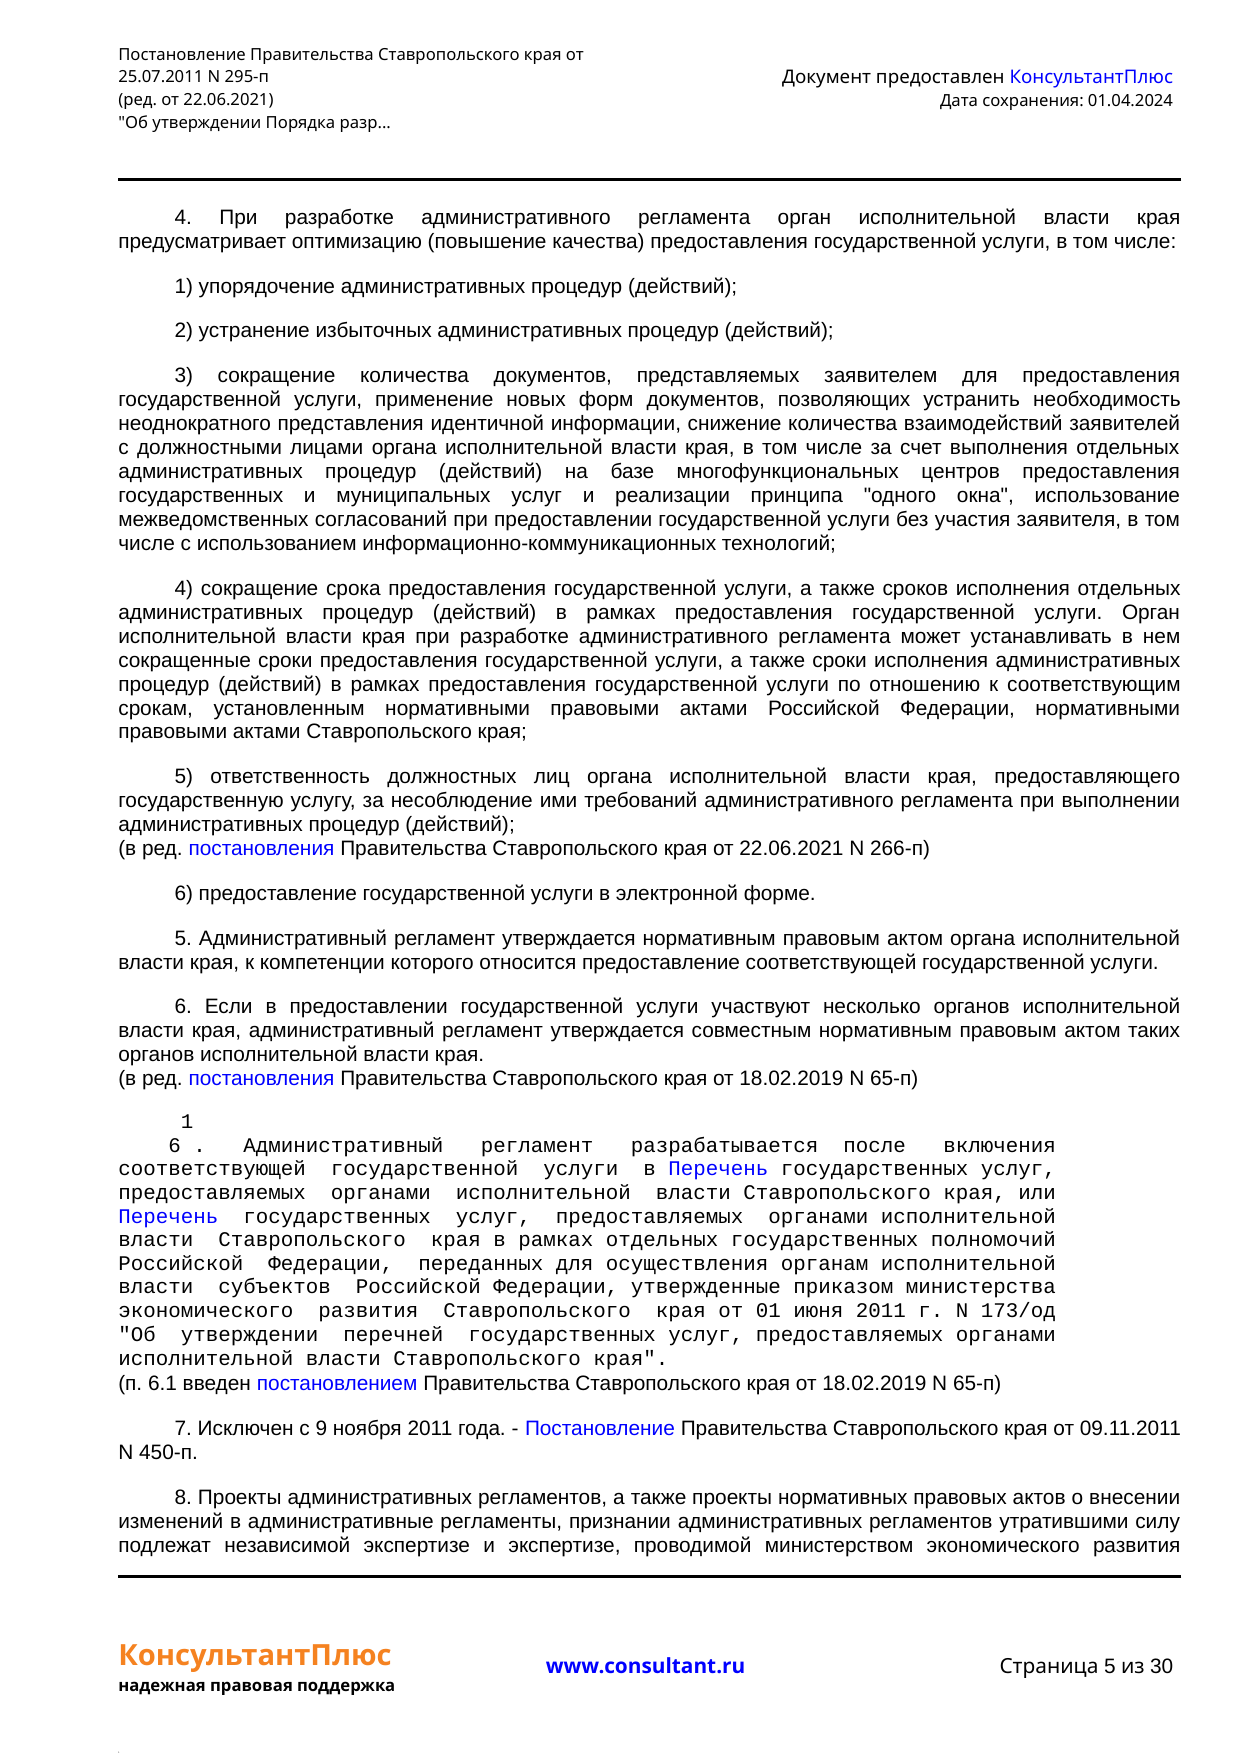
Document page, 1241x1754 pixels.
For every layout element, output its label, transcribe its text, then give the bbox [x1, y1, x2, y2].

text 2) устранение избыточных административных процедур (действий); [118, 318, 1181, 342]
text экономического развития Ставропольского края от 01 июня 2011 г. N 173/од [118, 1300, 1181, 1324]
text соответствующей государственной услуги в Перечень государственных услуг, [118, 1158, 1181, 1182]
text 1) упорядочение административных процедур (действий); [118, 273, 1181, 297]
text (п. 6.1 введен постановлением Правительства Ставропольского края от 18.02.2019 N 65-п) [118, 1371, 1181, 1395]
text власти субъектов Российской Федерации, утвержденные приказом министерства [118, 1277, 1181, 1300]
text (в ред. постановления Правительства Ставропольского края от 22.06.2021 N 266-п) [118, 836, 1181, 860]
text Перечень государственных услуг, предоставляемых органами исполнительной [118, 1206, 1181, 1229]
text 4. При разработке административного регламента орган исполнительной власти края предусматривает оптимизацию (повышение качества) предоставления государственной услуги, в том числе: [118, 205, 1181, 253]
text 5) ответственность должностных лиц органа исполнительной власти края, предоставляющего государственную услугу, за несоблюдение ими требований административного регламента при выполнении административных процедур (действий); [118, 764, 1181, 836]
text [118, 1485, 1181, 1557]
text 6) предоставление государственной услуги в электронной форме. [118, 881, 1181, 905]
text 4) сокращение срока предоставления государственной услуги, а также сроков исполнения отдельных административных процедур (действий) в рамках предоставления государственной услуги. Орган исполнительной власти края при разработке административного регламента может устанавливать в нем сокращенные сроки предоставления государственной услуги, а также сроки исполнения административных процедур (действий) в рамках предоставления государственной услуги по отношению к соответствующим срокам, установленным нормативными правовыми актами Российской Федерации, нормативными правовыми актами Ставропольского края; [118, 576, 1181, 743]
text 7. Исключен с 9 ноября 2011 года. - Постановление Правительства Ставропольского края от 09.11.2011 N 450-п. [118, 1416, 1181, 1464]
text 6 . Административный регламент разрабатывается после включения [118, 1135, 1181, 1158]
text предоставляемых органами исполнительной власти Ставропольского края, или [118, 1182, 1181, 1206]
text (в ред. постановления Правительства Ставропольского края от 18.02.2019 N 65-п) [118, 1066, 1181, 1090]
text власти Ставропольского края в рамках отдельных государственных полномочий [118, 1229, 1181, 1253]
text 3) сокращение количества документов, представляемых заявителем для предоставления государственной услуги, применение новых форм документов, позволяющих устранить необходимость неоднократного представления идентичной информации, снижение количества взаимодействий заявителей с должностными лицами органа исполнительной власти края, в том числе за счет выполнения отдельных административных процедур (действий) на базе многофункциональных центров предоставления государственных и муниципальных услуг и реализации принципа "одного окна", использование межведомственных согласований при предоставлении государственной услуги без участия заявителя, в том числе с использованием информационно-коммуникационных технологий; [118, 363, 1181, 555]
text исполнительной власти Ставропольского края". [118, 1347, 1181, 1371]
text Российской Федерации, переданных для осуществления органам исполнительной [118, 1253, 1181, 1277]
text 5. Административный регламент утверждается нормативным правовым актом органа исполнительной власти края, к компетенции которого относится предоставление соответствующей государственной услуги. [118, 926, 1181, 973]
text 1 [118, 1111, 1181, 1135]
text 6. Если в предоставлении государственной услуги участвуют несколько органов исполнительной власти края, административный регламент утверждается совместным нормативным правовым актом таких органов исполнительной власти края. [118, 994, 1181, 1066]
text "Об утверждении перечней государственных услуг, предоставляемых органами [118, 1324, 1181, 1347]
